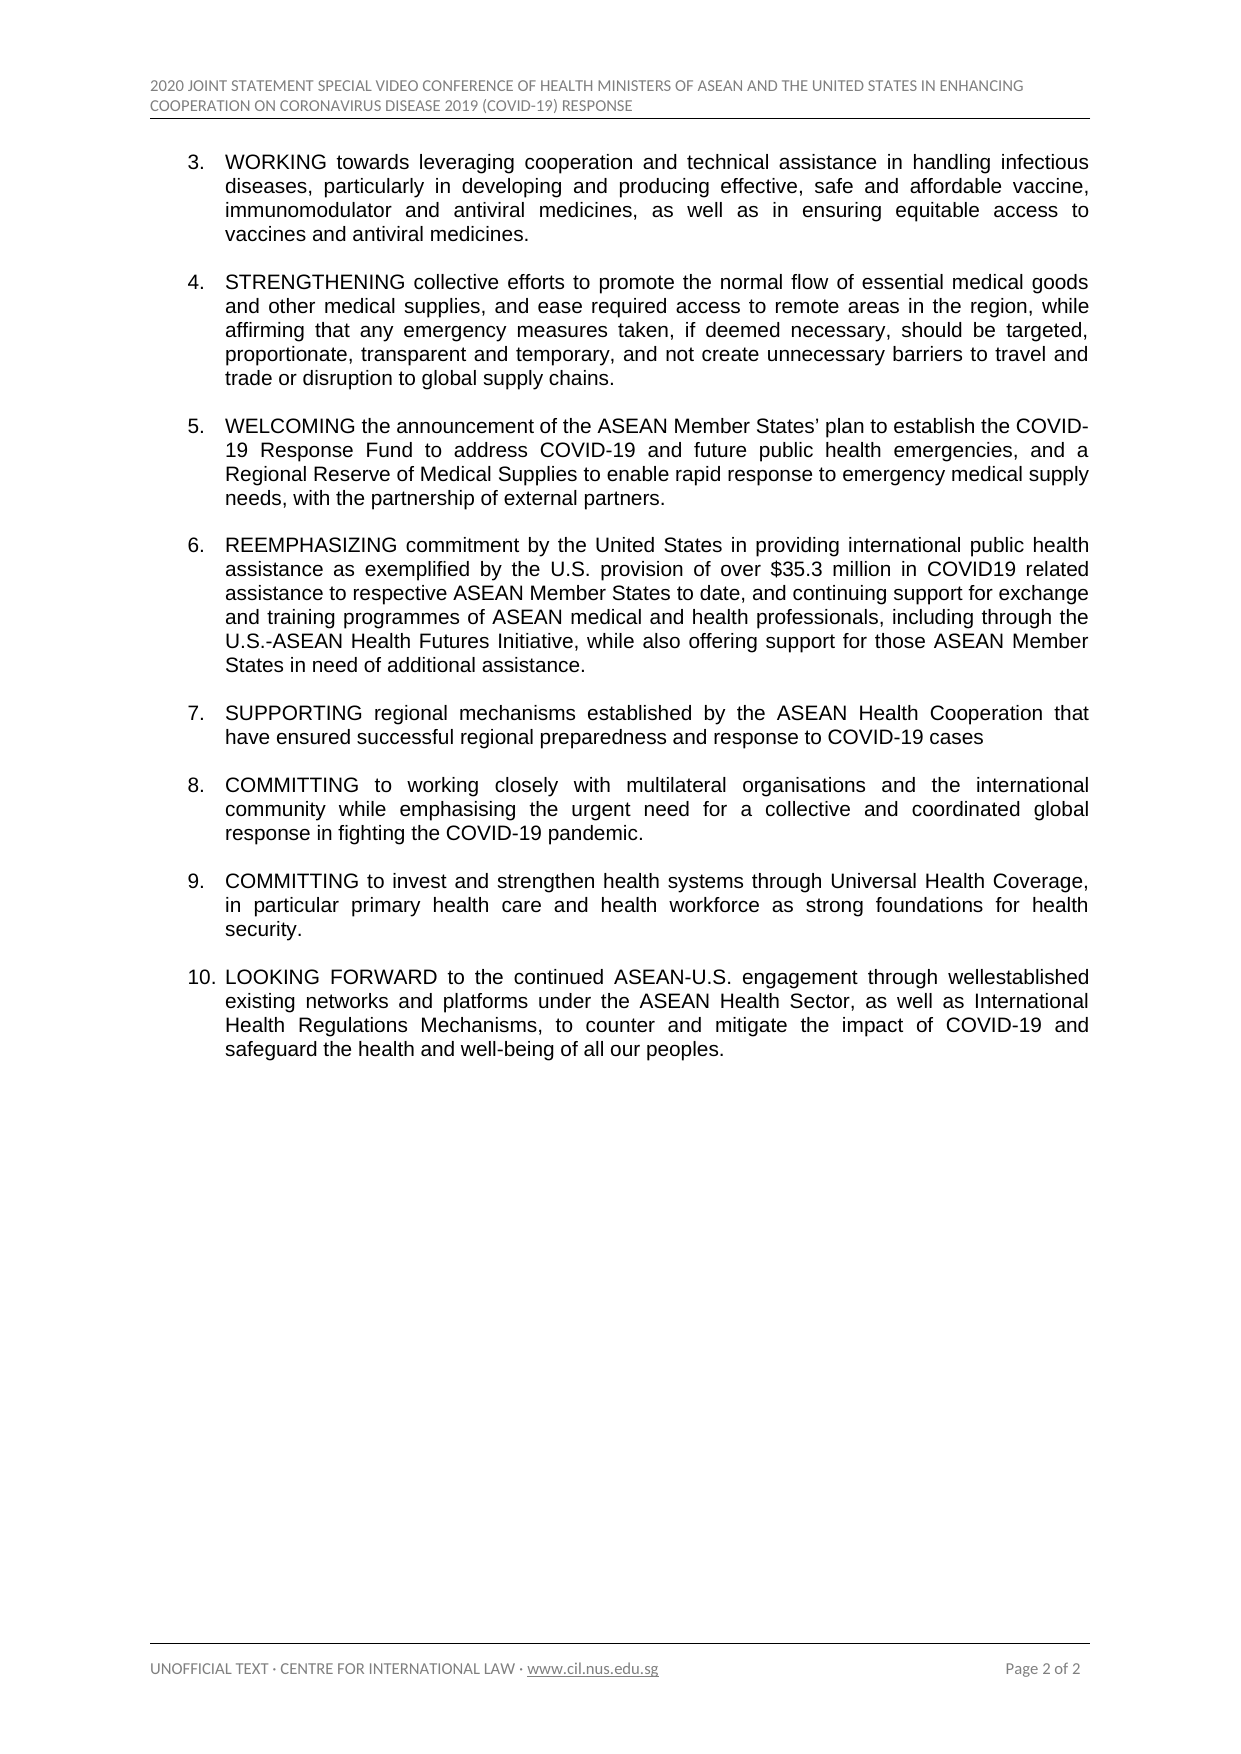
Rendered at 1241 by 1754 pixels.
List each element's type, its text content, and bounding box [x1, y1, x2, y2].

list WORKING towards leveraging cooperation and technical assistance in handling infectious diseases, particularly in developing and producing effective, safe and affordable vaccine, immunomodulator and antiviral medicines, as well as in ensuring equitable access to vaccines and antiviral medicines. [187, 150, 1090, 246]
list COMMITTING to invest and strengthen health systems through Universal Health Coverage, in particular primary health care and health workforce as strong foundations for health security. [187, 869, 1090, 941]
list WELCOMING the announcement of the ASEAN Member States’ plan to establish the COVID-19 Response Fund to address COVID-19 and future public health emergencies, and a Regional Reserve of Medical Supplies to enable rapid response to emergency medical supply needs, with the partnership of external partners. [187, 413, 1090, 509]
list REEMPHASIZING commitment by the United States in providing international public health assistance as exemplified by the U.S. provision of over $35.3 million in COVID19 related assistance to respective ASEAN Member States to date, and continuing support for exchange and training programmes of ASEAN medical and health professionals, including through the U.S.-ASEAN Health Futures Initiative, while also offering support for those ASEAN Member States in need of additional assistance. [187, 533, 1090, 677]
list COMMITTING to working closely with multilateral organisations and the international community while emphasising the urgent need for a collective and coordinated global response in fighting the COVID-19 pandemic. [187, 773, 1090, 845]
list SUPPORTING regional mechanisms established by the ASEAN Health Cooperation that have ensured successful regional preparedness and response to COVID-19 cases [187, 701, 1090, 749]
list LOOKING FORWARD to the continued ASEAN-U.S. engagement through wellestablished existing networks and platforms under the ASEAN Health Sector, as well as International Health Regulations Mechanisms, to counter and mitigate the impact of COVID-19 and safeguard the health and well-being of all our peoples. [187, 964, 1090, 1060]
list STRENGTHENING collective efforts to promote the normal flow of essential medical goods and other medical supplies, and ease required access to remote areas in the region, while affirming that any emergency measures taken, if deemed necessary, should be targeted, proportionate, transparent and temporary, and not create unnecessary barriers to travel and trade or disruption to global supply chains. [187, 270, 1090, 389]
